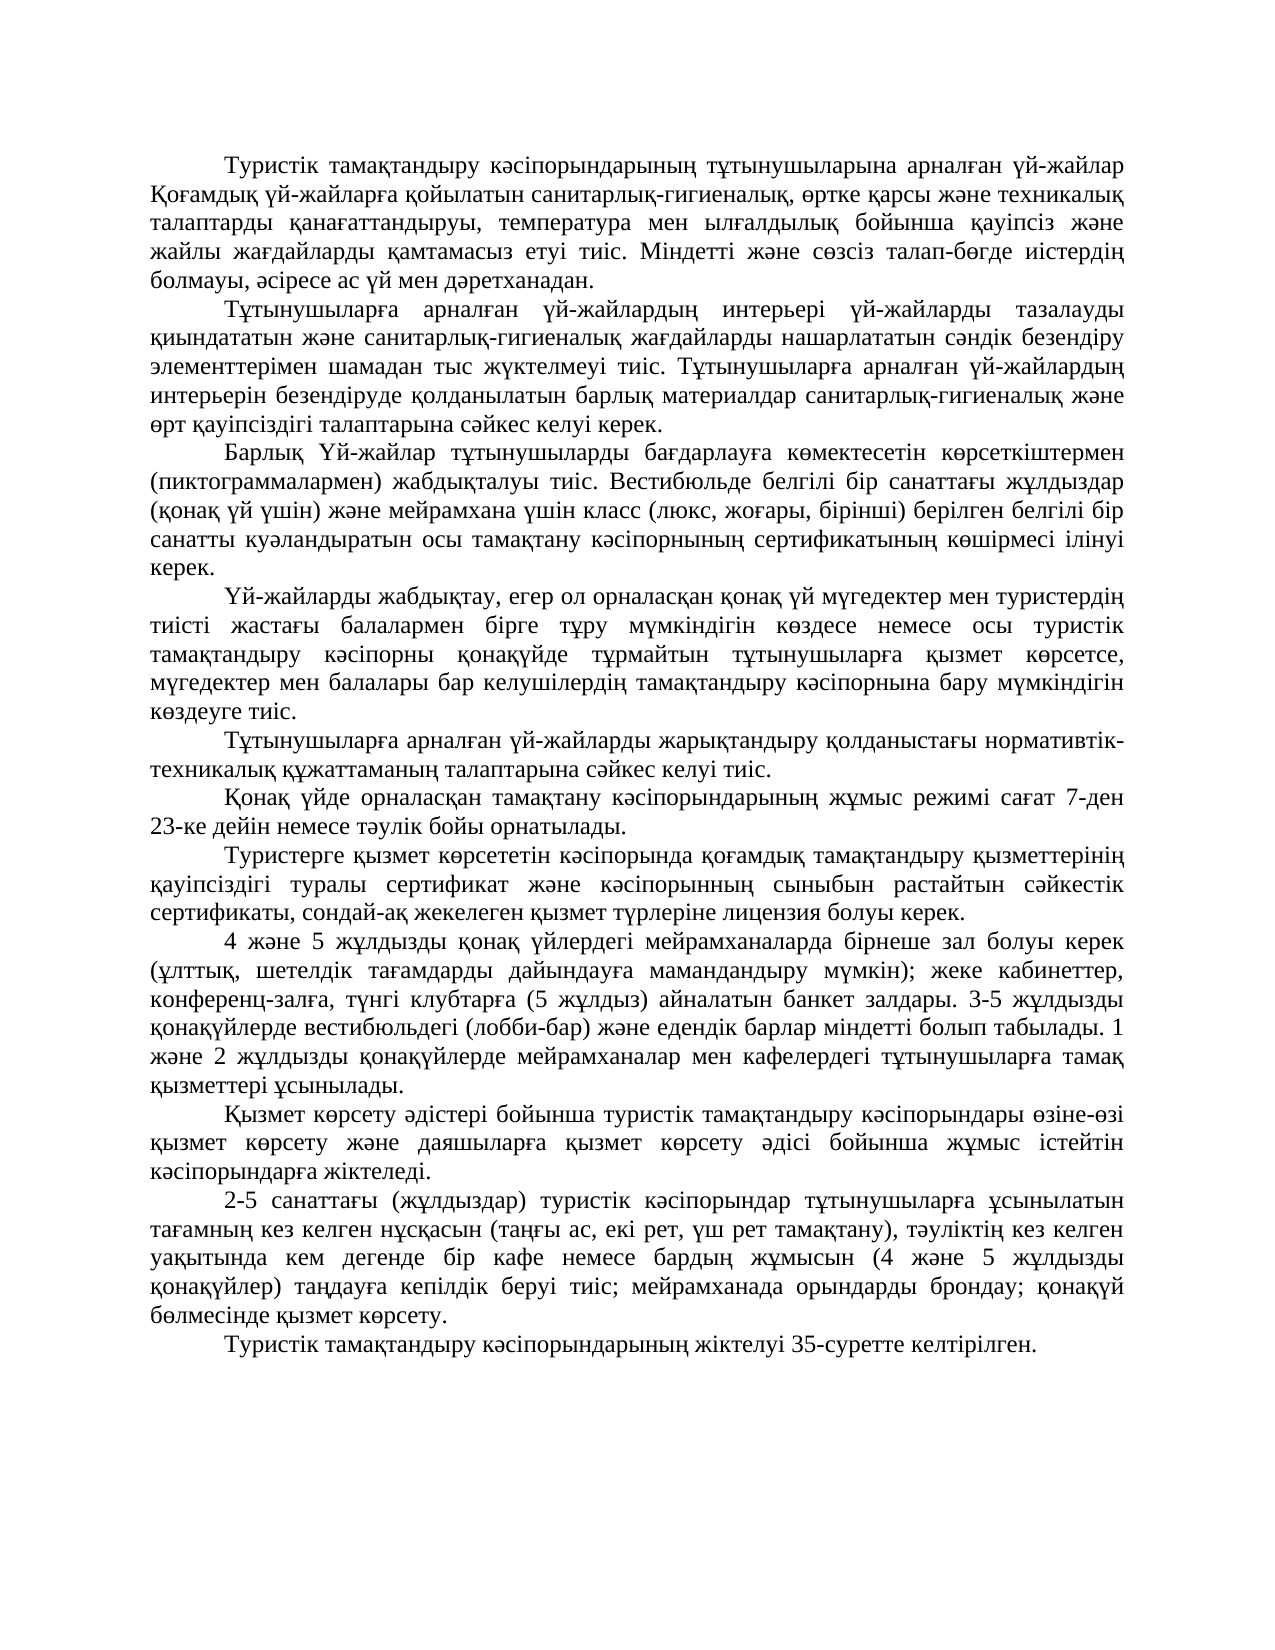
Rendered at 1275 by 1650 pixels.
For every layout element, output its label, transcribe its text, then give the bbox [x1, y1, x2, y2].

text Қызмет көрсету әдістері бойынша туристік тамақтандыру кәсіпорындары өзіне-өзі қызмет көрсету және даяшыларға қызмет көрсету әдісі бойынша жұмыс істейтін кәсіпорындарға жіктеледі. [150, 1099, 1125, 1185]
text Тұтынушыларға арналған үй-жайларды жарықтандыру қолданыстағы нормативтік-техникалық құжаттаманың талаптарына сәйкес келуі тиіс. [150, 725, 1125, 782]
text Барлық Үй-жайлар тұтынушыларды бағдарлауға көмектесетін көрсеткіштермен (пиктограммалармен) жабдықталуы тиіс. Вестибюльде белгілі бір санаттағы жұлдыздар (қонақ үй үшін) және мейрамхана үшін класс (люкс, жоғары, бірінші) берілген белгілі бір санатты куәландыратын осы тамақтану кәсіпорнының сертификатының көшірмесі ілінуі керек. [150, 437, 1125, 581]
text 4 және 5 жұлдызды қонақ үйлердегі мейрамханаларда бірнеше зал болуы керек (ұлттық, шетелдік тағамдарды дайындауға мамандандыру мүмкін); жеке кабинеттер, конференц-залға, түнгі клубтарға (5 жұлдыз) айналатын банкет залдары. 3-5 жұлдызды қонақүйлерде вестибюльдегі (лобби-бар) және едендік барлар міндетті болып табылады. 1 және 2 жұлдызды қонақүйлерде мейрамханалар мен кафелердегі тұтынушыларға тамақ қызметтері ұсынылады. [150, 926, 1125, 1099]
text Туристерге қызмет көрсететін кәсіпорында қоғамдық тамақтандыру қызметтерінің қауіпсіздігі туралы сертификат және кәсіпорынның сыныбын растайтын сәйкестік сертификаты, сондай-ақ жекелеген қызмет түрлеріне лицензия болуы керек. [150, 840, 1125, 926]
text Туристік тамақтандыру кәсіпорындарының жіктелуі 35-суретте келтірілген. [150, 1329, 1125, 1357]
text Үй-жайларды жабдықтау, егер ол орналасқан қонақ үй мүгедектер мен туристердің тиісті жастағы балалармен бірге тұру мүмкіндігін көздесе немесе осы туристік тамақтандыру кәсіпорны қонақүйде тұрмайтын тұтынушыларға қызмет көрсетсе, мүгедектер мен балалары бар келушілердің тамақтандыру кәсіпорнына бару мүмкіндігін көздеуге тиіс. [150, 581, 1125, 725]
text Туристік тамақтандыру кәсіпорындарының тұтынушыларына арналған үй-жайлар Қоғамдық үй-жайларға қойылатын санитарлық-гигиеналық, өртке қарсы және техникалық талаптарды қанағаттандыруы, температура мен ылғалдылық бойынша қауіпсіз және жайлы жағдайларды қамтамасыз етуі тиіс. Міндетті және сөзсіз талап-бөгде иістердің болмауы, әсіресе ас үй мен дәретханадан. [150, 150, 1125, 294]
text Тұтынушыларға арналған үй-жайлардың интерьері үй-жайларды тазалауды қиындататын және санитарлық-гигиеналық жағдайларды нашарлататын сәндік безендіру элементтерімен шамадан тыс жүктелмеуі тиіс. Тұтынушыларға арналған үй-жайлардың интерьерін безендіруде қолданылатын барлық материалдар санитарлық-гигиеналық және өрт қауіпсіздігі талаптарына сәйкес келуі керек. [150, 294, 1125, 437]
text 2-5 санаттағы (жұлдыздар) туристік кәсіпорындар тұтынушыларға ұсынылатын тағамның кез келген нұсқасын (таңғы ас, екі рет, үш рет тамақтану), тәуліктің кез келген уақытында кем дегенде бір кафе немесе бардың жұмысын (4 және 5 жұлдызды қонақүйлер) таңдауға кепілдік беруі тиіс; мейрамханада орындарды брондау; қонақүй бөлмесінде қызмет көрсету. [150, 1185, 1125, 1329]
text Қонақ үйде орналасқан тамақтану кәсіпорындарының жұмыс режимі сағат 7-ден 23-ке дейін немесе тәулік бойы орнатылады. [150, 782, 1125, 840]
